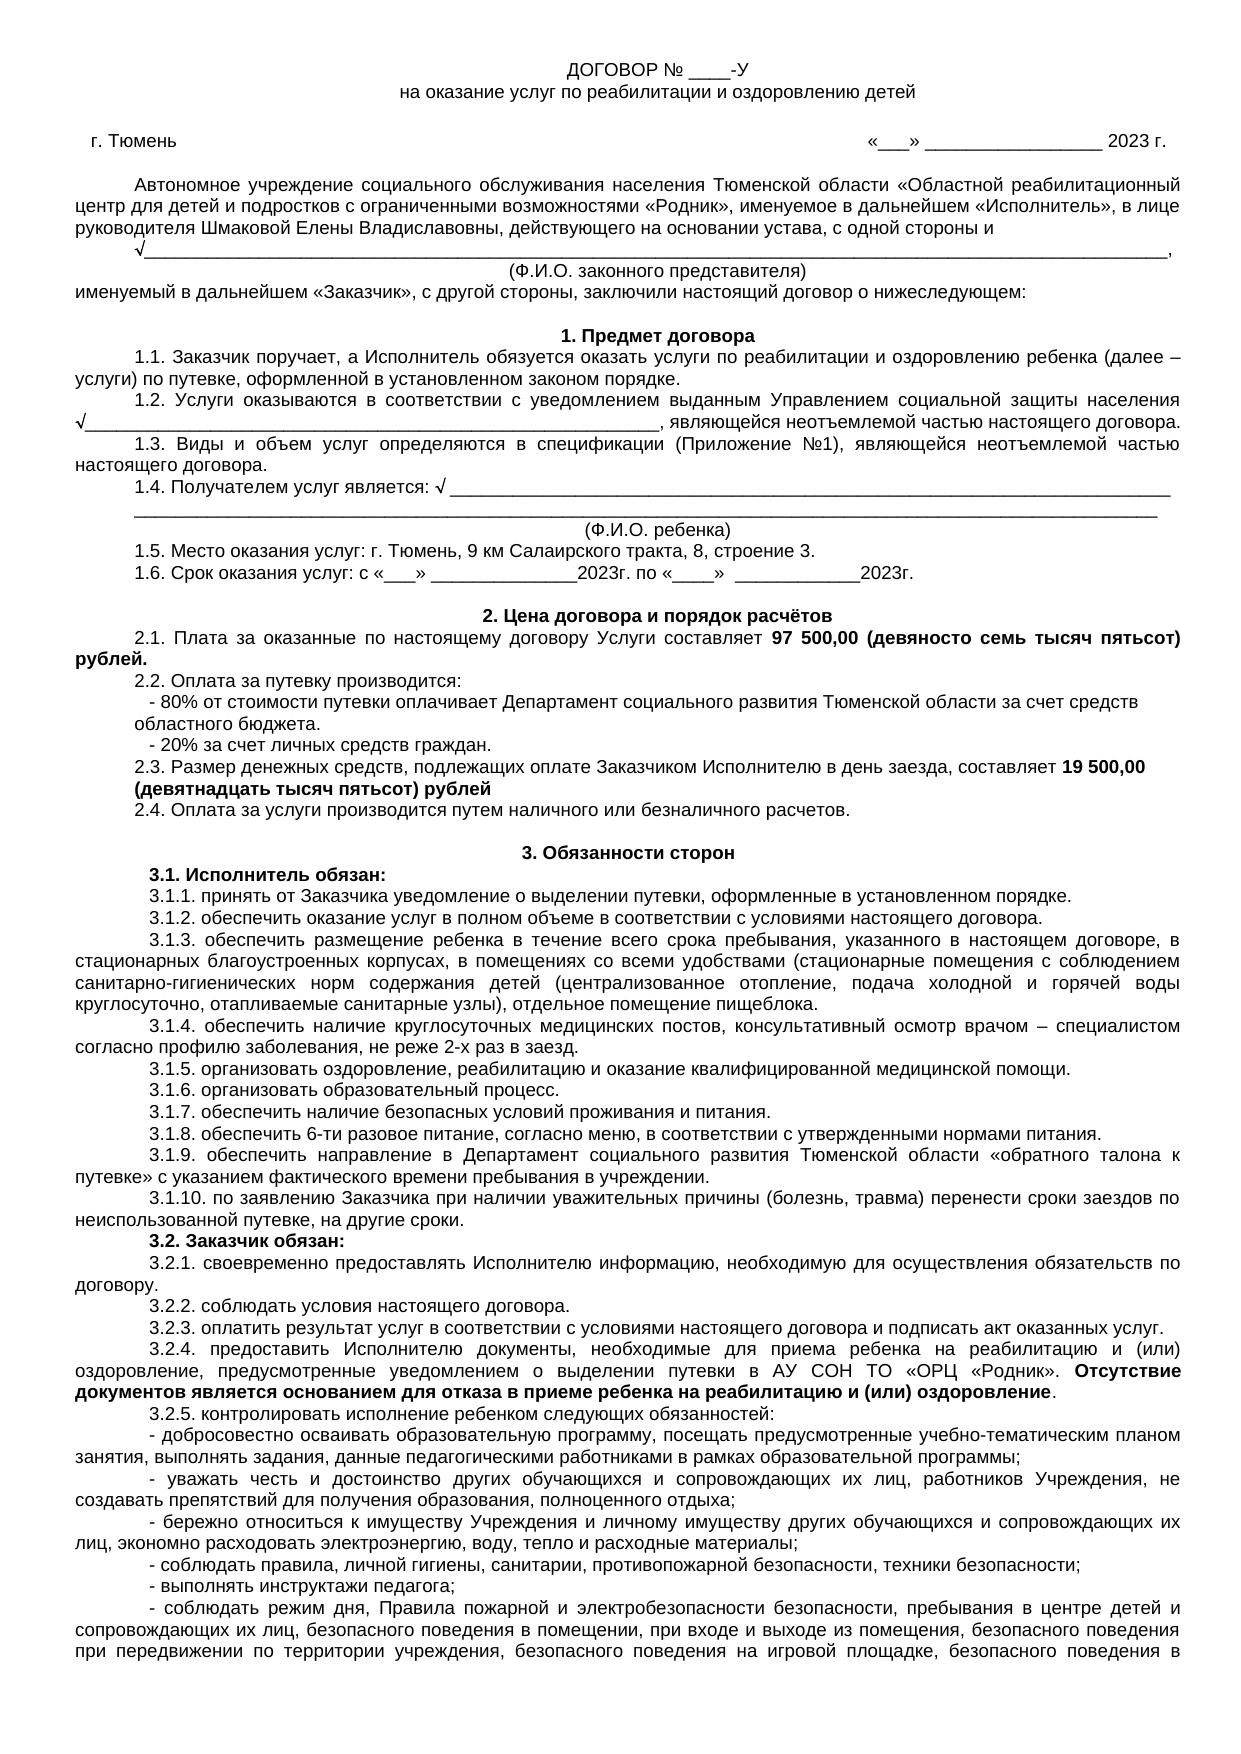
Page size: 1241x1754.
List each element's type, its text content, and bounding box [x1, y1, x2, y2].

text 1.6. Срок оказания услуг: с «___» ______________2023г. по «____» ____________2023г. [75, 562, 1181, 583]
text 1.4. Получателем услуг является: _____________________________________________________________________ [75, 475, 1181, 497]
text - уважать честь и достоинство других обучающихся и сопровождающих их лиц, работников Учреждения, не создавать препятствий для получения образования, полноценного отдыха; [75, 1467, 1181, 1511]
text 3.2.3. оплатить результат услуг в соответствии с условиями настоящего договора и подписать акт оказанных услуг. [75, 1316, 1181, 1338]
text 1.2. Услуги оказываются в соответствии с уведомлением выданным Управлением социальной защиты населения _______________________________________________________, являющейся неотъемлемой частью настоящего договора. [75, 389, 1181, 432]
text 3.1.2. обеспечить оказание услуг в полном объеме в соответствии с условиями настоящего договора. [75, 907, 1181, 928]
text 3.1.7. обеспечить наличие безопасных условий проживания и питания. [75, 1101, 1181, 1122]
text именуемый в дальнейшем «Заказчик», с другой стороны, заключили настоящий договор о нижеследующем: [75, 281, 1181, 303]
text 3.1.5. организовать оздоровление, реабилитацию и оказание квалифицированной медицинской помощи. [75, 1058, 1181, 1079]
text 3. Обязанности сторон [75, 842, 1181, 864]
text 3.2.4. предоставить Исполнителю документы, необходимые для приема ребенка на реабилитацию и (или) оздоровление, предусмотренные уведомлением о выделении путевки в АУ СОН ТО «ОРЦ «Родник». Отсутствие документов является основанием для отказа в приеме ребенка на реабилитацию и (или) оздоровление. [75, 1338, 1181, 1403]
text на оказание услуг по реабилитации и оздоровлению детей [75, 81, 1181, 102]
text 3.1.10. по заявлению Заказчика при наличии уважительных причины (болезнь, травма) перенести сроки заездов по неиспользованной путевке, на другие сроки. [75, 1187, 1181, 1230]
text 2.1. Плата за оказанные по настоящему договору Услуги составляет 97 500,00 (девяносто семь тысяч пятьсот) рублей. [75, 626, 1181, 669]
text 2.4. Оплата за услуги производится путем наличного или безналичного расчетов. [134, 799, 1181, 821]
text 3.1. Исполнитель обязан: [75, 864, 1181, 885]
text __________________________________________________________________________________________________ [75, 497, 1181, 519]
text 1.3. Виды и объем услуг определяются в спецификации (Приложение №1), являющейся неотъемлемой частью настоящего договора. [75, 432, 1181, 475]
text 3.1.6. организовать образовательный процесс. [75, 1079, 1181, 1101]
text 2. Цена договора и порядок расчётов [75, 605, 1181, 626]
text 3.1.3. обеспечить размещение ребенка в течение всего срока пребывания, указанного в настоящем договоре, в стационарных благоустроенных корпусах, в помещениях со всеми удобствами (стационарные помещения с соблюдением санитарно-гигиенических норм содержания детей (централизованное отопление, подача холодной и горячей воды круглосуточно, отапливаемые санитарные узлы), отдельное помещение пищеблока. [75, 928, 1181, 1014]
text ДОГОВОР № ____-У [75, 59, 1181, 81]
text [75, 1597, 1181, 1661]
text - выполнять инструктажи педагога; [75, 1575, 1181, 1597]
text 3.1.1. принять от Заказчика уведомление о выделении путевки, оформленные в установленном порядке. [75, 885, 1181, 907]
text г. Тюмень «___» _________________ 2023 г. [75, 130, 1181, 152]
text - 20% за счет личных средств граждан. [134, 734, 1181, 756]
text 3.2.1. своевременно предоставлять Исполнителю информацию, необходимую для осуществления обязательств по договору. [75, 1252, 1181, 1295]
text 3.2.5. контролировать исполнение ребенком следующих обязанностей: [75, 1403, 1181, 1424]
text 2.3. Размер денежных средств, подлежащих оплате Заказчиком Исполнителю в день заезда, составляет 19 500,00 (девятнадцать тысяч пятьсот) рублей [134, 756, 1181, 799]
text Автономное учреждение социального обслуживания населения Тюменской области «Областной реабилитационный центр для детей и подростков с ограниченными возможностями «Родник», именуемое в дальнейшем «Исполнитель», в лице руководителя Шмаковой Елены Владиславовны, действующего на основании устава, с одной стороны и [75, 173, 1181, 238]
text - добросовестно осваивать образовательную программу, посещать предусмотренные учебно-тематическим планом занятия, выполнять задания, данные педагогическими работниками в рамках образовательной программы; [75, 1424, 1181, 1467]
text __________________________________________________________________________________________________, [75, 238, 1181, 260]
text 3.2.2. соблюдать условия настоящего договора. [75, 1295, 1181, 1316]
text - 80% от стоимости путевки оплачивает Департамент социального развития Тюменской области за счет средств областного бюджета. [134, 691, 1181, 734]
text 1.1. Заказчик поручает, а Исполнитель обязуется оказать услуги по реабилитации и оздоровлению ребенка (далее – услуги) по путевке, оформленной в установленном законом порядке. [75, 346, 1181, 389]
text 1.5. Место оказания услуг: г. Тюмень, 9 км Салаирского тракта, 8, строение 3. [75, 540, 1181, 562]
text 1. Предмет договора [75, 324, 1181, 346]
text 3.1.4. обеспечить наличие круглосуточных медицинских постов, консультативный осмотр врачом – специалистом согласно профилю заболевания, не реже 2-х раз в заезд. [75, 1014, 1181, 1058]
text 3.1.8. обеспечить 6-ти разовое питание, согласно меню, в соответствии с утвержденными нормами питания. [75, 1122, 1181, 1144]
text (Ф.И.О. законного представителя) [75, 260, 1181, 281]
text 2.2. Оплата за путевку производится: [75, 669, 1181, 691]
text 3.1.9. обеспечить направление в Департамент социального развития Тюменской области «обратного талона к путевке» с указанием фактического времени пребывания в учреждении. [75, 1144, 1181, 1187]
text 3.2. Заказчик обязан: [75, 1230, 1181, 1252]
text (Ф.И.О. ребенка) [75, 519, 1181, 540]
text - бережно относиться к имуществу Учреждения и личному имуществу других обучающихся и сопровождающих их лиц, экономно расходовать электроэнергию, воду, тепло и расходные материалы; [75, 1511, 1181, 1554]
text - соблюдать правила, личной гигиены, санитарии, противопожарной безопасности, техники безопасности; [75, 1554, 1181, 1575]
